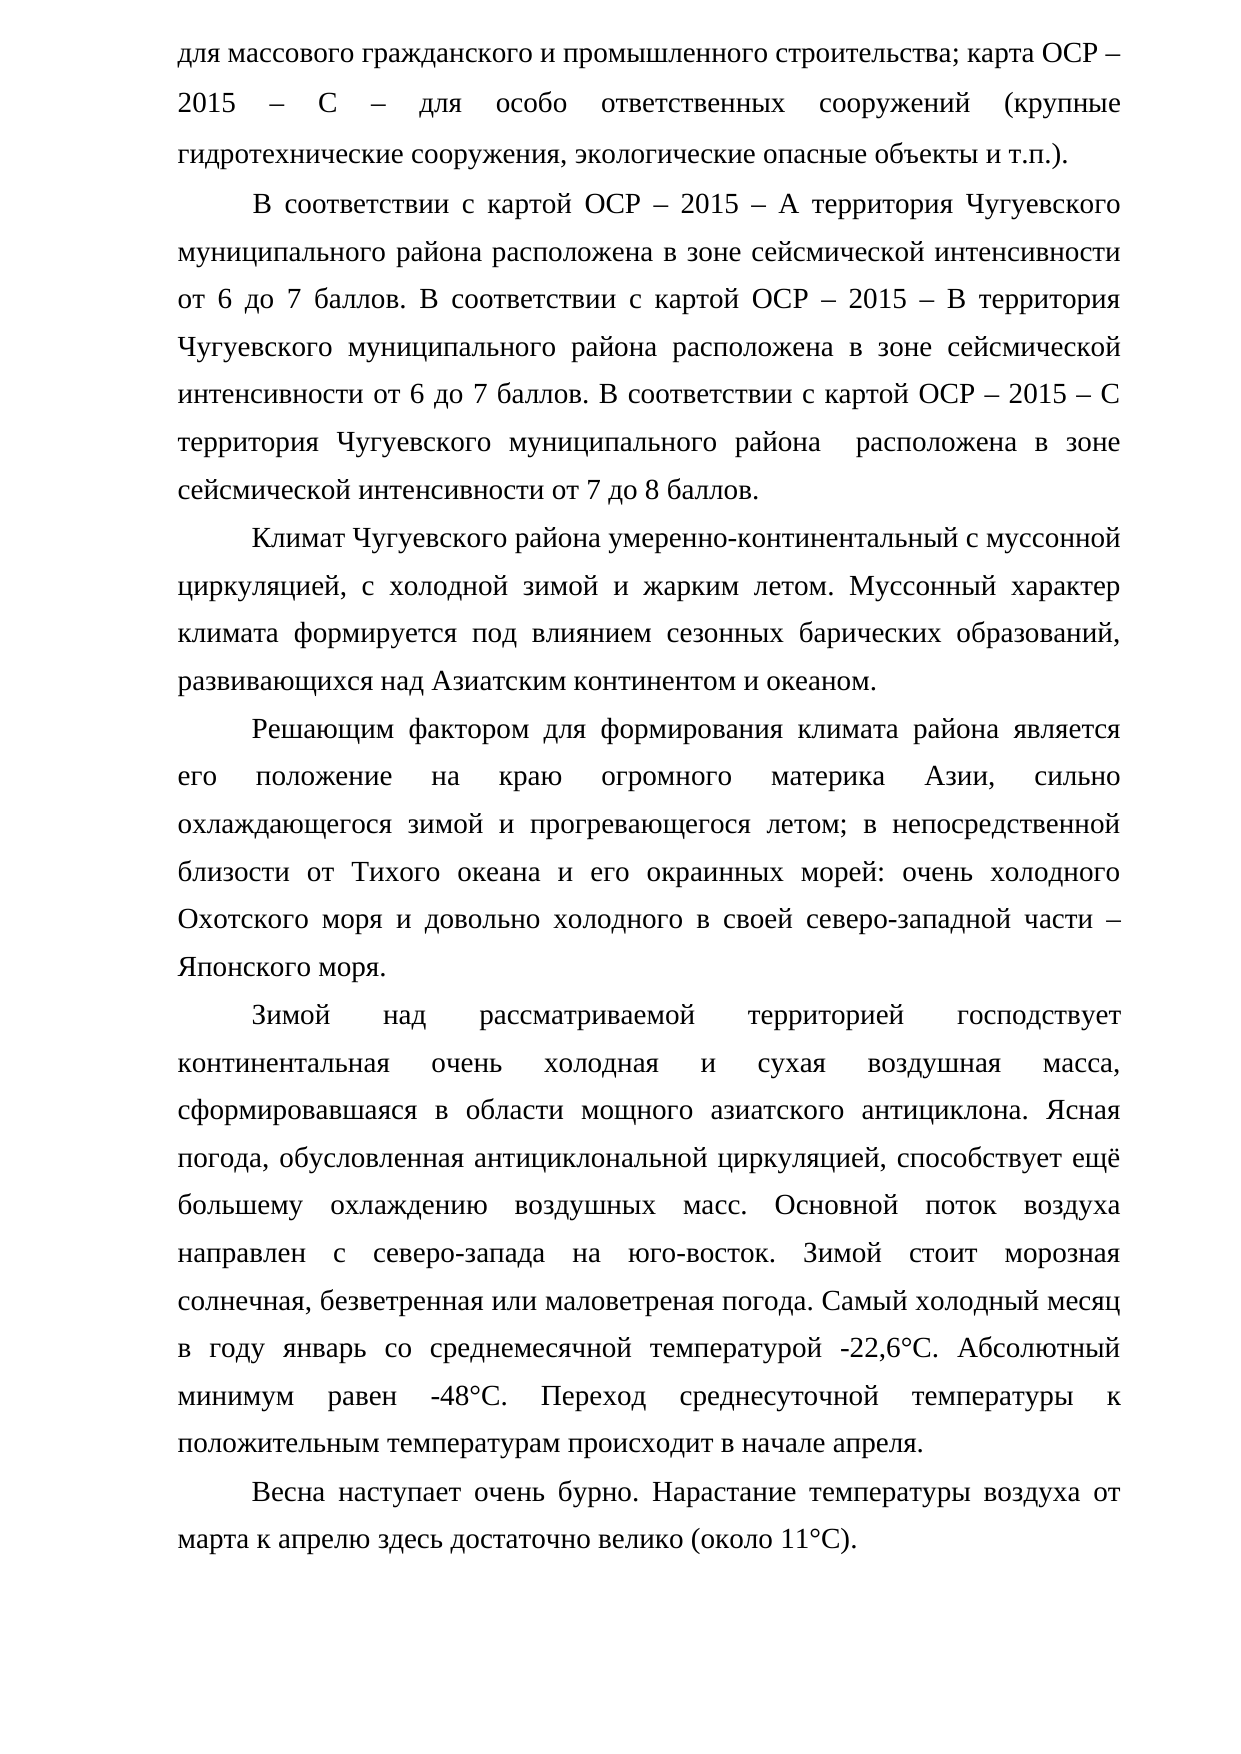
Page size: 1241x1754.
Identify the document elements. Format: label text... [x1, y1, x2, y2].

text Зимой над рассматриваемой территорией господствует континентальная очень холодная и сухая воздушная масса, сформировавшаяся в области мощного азиатского антициклона. Ясная погода, обусловленная антициклональной циркуляцией, способствует ещё большему охлаждению воздушных масс. Основной поток воздуха направлен с северо-запада на юго-восток. Зимой стоит морозная солнечная, безветренная или маловетреная погода. Самый холодный месяц в году январь со среднемесячной температурой -22,6°С. Абсолютный минимум равен -48°С. Переход среднесуточной температуры к положительным температурам происходит в начале апреля. [177, 997, 1121, 1459]
text Решающим фактором для формирования климата района является его положение на краю огромного материка Азии, сильно охлаждающегося зимой и прогревающегося летом; в непосредственной близости от Тихого океана и его окраинных морей: очень холодного Охотского моря и довольно холодного в своей северо-западной части – Японского моря. [177, 711, 1121, 982]
text В соответствии с картой ОСР – 2015 – А территория Чугуевского муниципального района расположена в зоне сейсмической интенсивности от 6 до 7 баллов. В соответствии с картой ОСР – 2015 – В территория Чугуевского муниципального района расположена в зоне сейсмической интенсивности от 6 до 7 баллов. В соответствии с картой ОСР – 2015 – С территория Чугуевского муниципального района расположена в зоне сейсмической интенсивности от 7 до 8 баллов. [177, 186, 1121, 505]
text Климат Чугуевского района умеренно-континентальный с муссонной циркуляцией, с холодной зимой и жарким летом. Муссонный характер климата формируется под влиянием сезонных барических образований, развивающихся над Азиатским континентом и океаном. [177, 520, 1121, 696]
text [177, 35, 1121, 169]
text Весна наступает очень бурно. Нарастание температуры воздуха от марта к апрелю здесь достаточно велико (около 11°С). [177, 1474, 1121, 1555]
